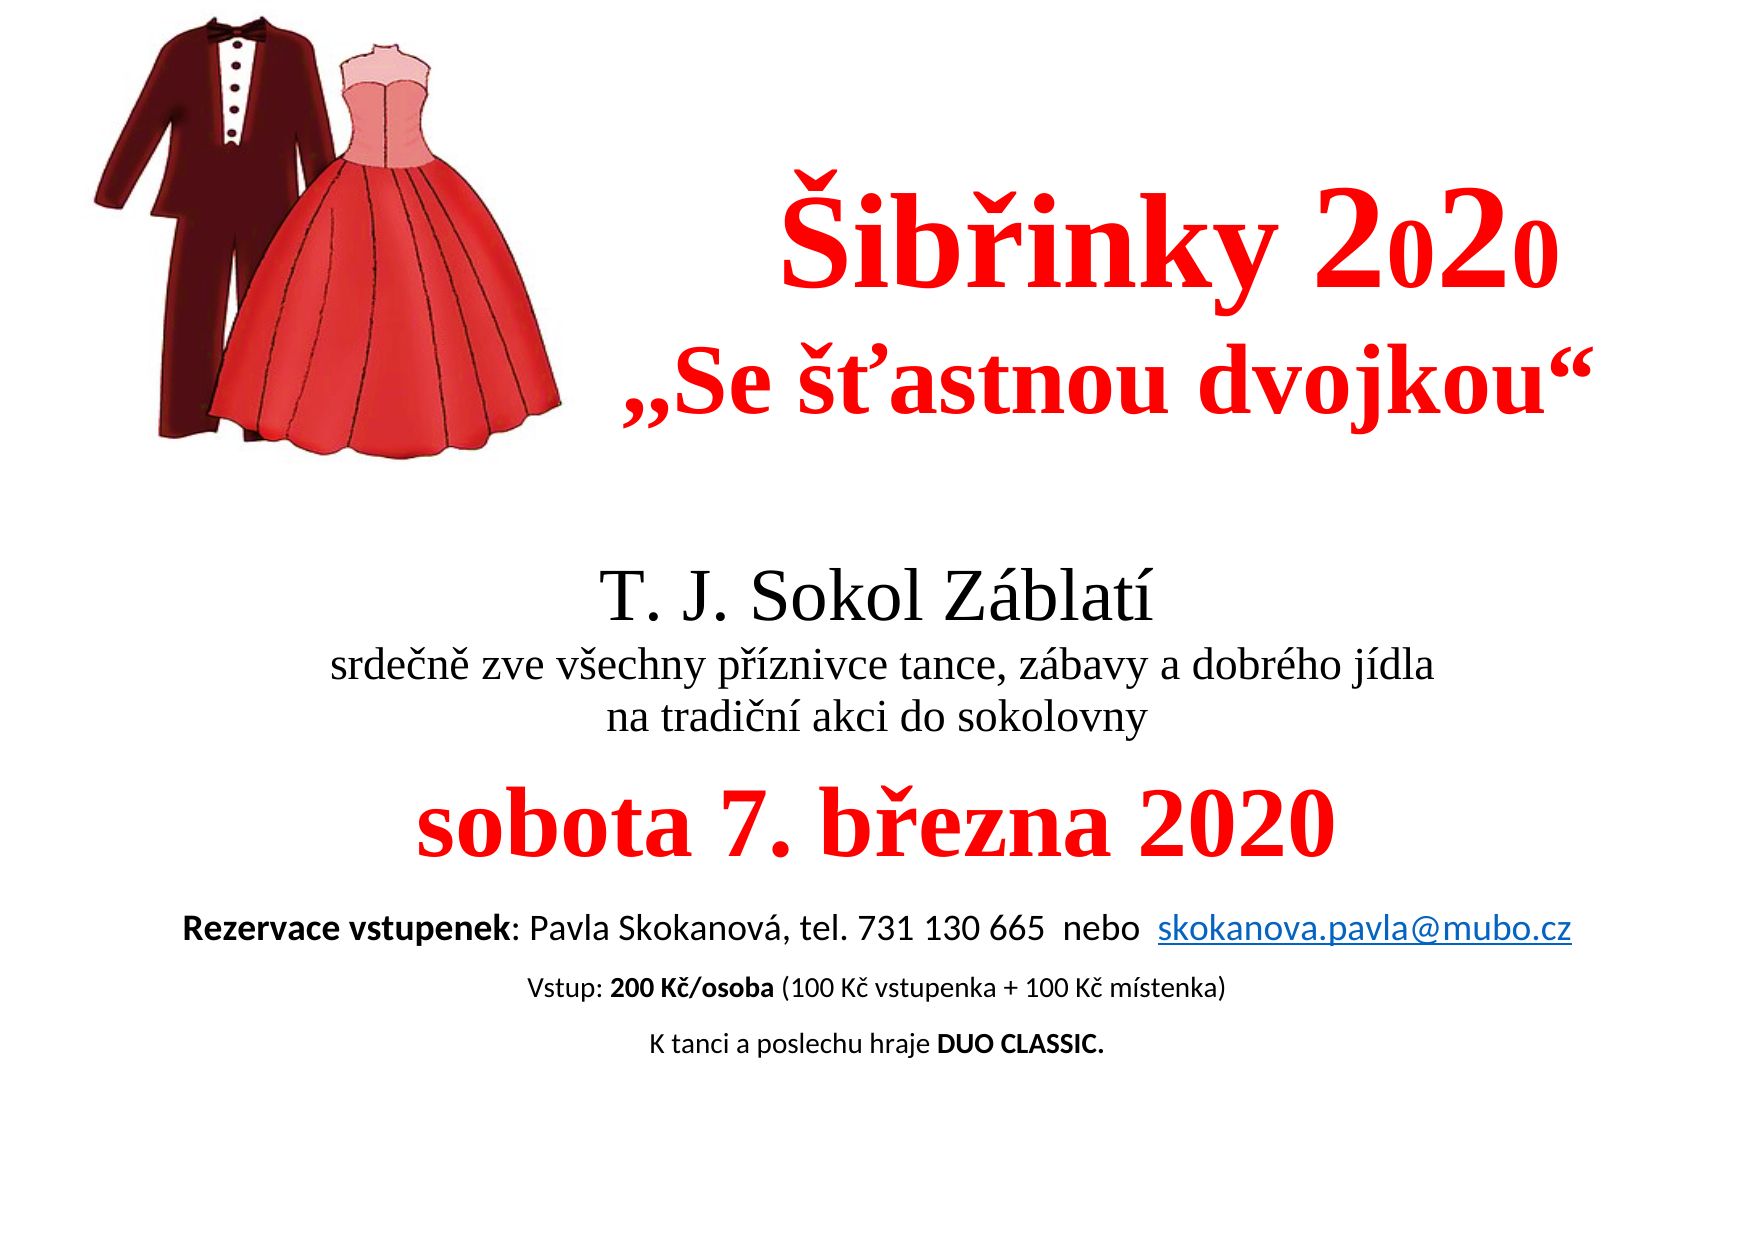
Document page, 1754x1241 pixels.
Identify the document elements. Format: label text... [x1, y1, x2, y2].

text Rezervace vstupenek: Pavla Skokanová, tel. 731 130 665 nebo skokanova.pavla@mubo.cz [148, 903, 1606, 949]
text sobota 7. března 2020 [148, 763, 1606, 878]
text K tanci a poslechu hraje DUO CLASSIC. [148, 1025, 1606, 1060]
text na tradiční akci do sokolovny [148, 689, 1606, 742]
text Vstup: 200 Kč/osoba (100 Kč vstupenka + 100 Kč místenka) [148, 969, 1606, 1005]
text srdečně zve všechny příznivce tance, zábavy a dobrého jídla [148, 636, 1606, 689]
picture [46, 0, 594, 468]
text ,,Se šťastnou dvojkou“ [594, 320, 1606, 435]
text T. J. Sokol Záblatí [148, 550, 1606, 636]
text Šibřinky 2020 [594, 148, 1606, 320]
